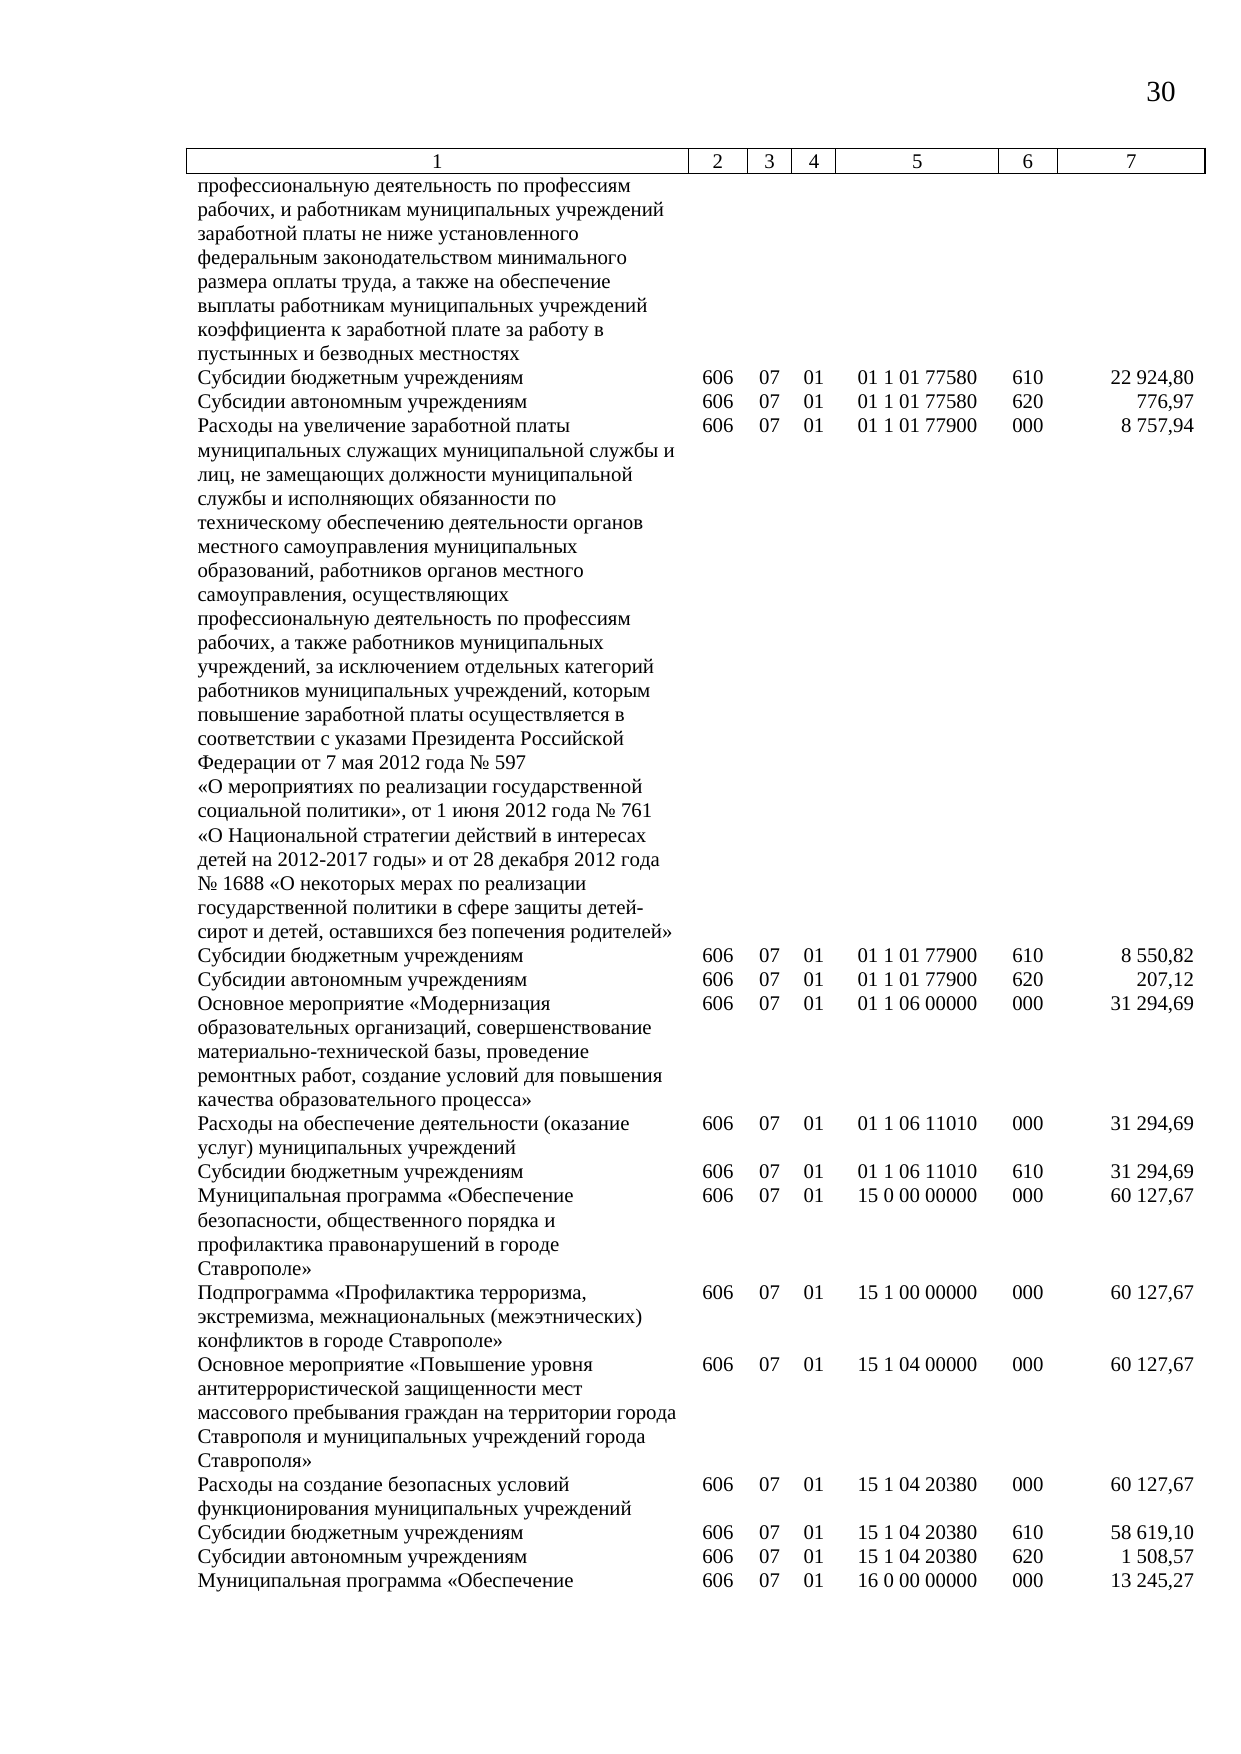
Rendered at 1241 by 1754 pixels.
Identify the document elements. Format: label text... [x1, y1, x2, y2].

table_header 7 [1058, 149, 1204, 173]
table_header 4 [792, 149, 835, 173]
table_header 2 [689, 149, 747, 173]
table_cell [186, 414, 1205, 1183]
table_header 3 [748, 149, 791, 173]
table_header 6 [999, 149, 1057, 173]
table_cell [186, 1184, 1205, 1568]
table_header 1 [187, 149, 688, 173]
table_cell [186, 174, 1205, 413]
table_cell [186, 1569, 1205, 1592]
table_header 5 [836, 149, 998, 173]
